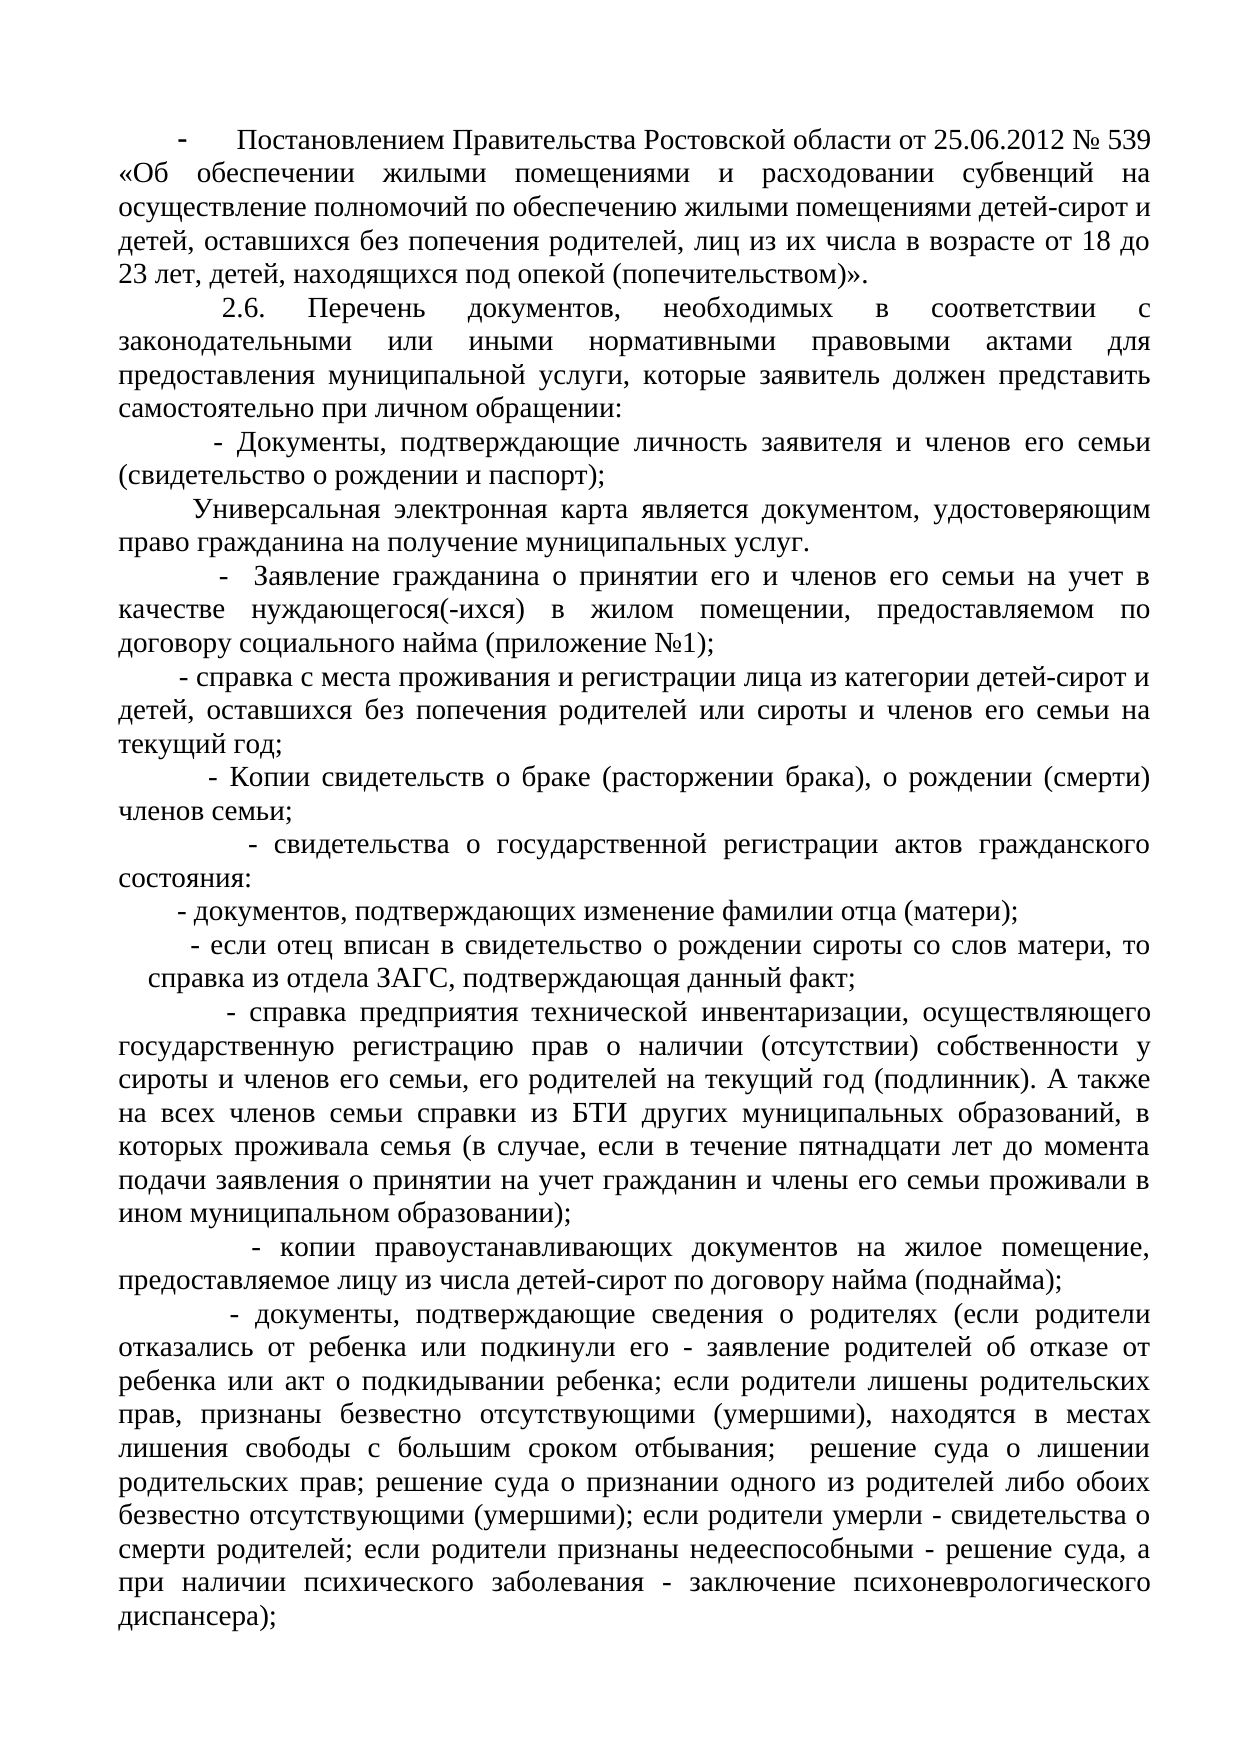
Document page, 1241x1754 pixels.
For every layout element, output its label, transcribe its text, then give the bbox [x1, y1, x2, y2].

text - если отец вписан в свидетельство о рождении сироты со слов матери, то справка из отдела ЗАГС, подтверждающая данный факт; [148, 927, 1152, 994]
text Универсальная электронная карта является документом, удостоверяющим право гражданина на получение муниципальных услуг. [118, 491, 1152, 558]
text - справка с места проживания и регистрации лица из категории детей-сирот и детей, оставшихся без попечения родителей или сироты и членов его семьи на текущий год; [118, 659, 1152, 759]
text - справка предприятия технической инвентаризации, осуществляющего государственную регистрацию прав о наличии (отсутствии) собственности у сироты и членов его семьи, его родителей на текущий год (подлинник). А также на всех членов семьи справки из БТИ других муниципальных образований, в которых проживала семья (в случае, если в течение пятнадцати лет до момента подачи заявления о принятии на учет гражданин и члены его семьи проживали в ином муниципальном образовании); [118, 994, 1152, 1229]
text - копии правоустанавливающих документов на жилое помещение, предоставляемое лицу из числа детей-сирот по договору найма (поднайма); [118, 1229, 1152, 1296]
text - документы, подтверждающие сведения о родителях (если родители отказались от ребенка или подкинули его - заявление родителей об отказе от ребенка или акт о подкидывании ребенка; если родители лишены родительских прав, признаны безвестно отсутствующими (умершими), находятся в местах лишения свободы с большим сроком отбывания; решение суда о лишении родительских прав; решение суда о признании одного из родителей либо обоих безвестно отсутствующими (умершими); если родители умерли - свидетельства о смерти родителей; если родители признаны недееспособными - решение суда, а при наличии психического заболевания - заключение психоневрологического диспансера); [118, 1296, 1152, 1631]
text - Заявление гражданина о принятии его и членов его семьи на учет в качестве нуждающегося(-ихся) в жилом помещении, предоставляемом по договору социального найма (приложение №1); [118, 558, 1152, 659]
text - Копии свидетельств о браке (расторжении брака), о рождении (смерти) членов семьи; [118, 759, 1152, 826]
text - документов, подтверждающих изменение фамилии отца (матери); [148, 893, 1152, 927]
list Постановлением Правительства Ростовской области от 25.06.2012 № 539 «Об обеспечении жилыми помещениями и расходовании субвенций на осуществление полномочий по обеспечению жилыми помещениями детей-сирот и детей, оставшихся без попечения родителей, лиц из их числа в возрасте от 18 до 23 лет, детей, находящихся под опекой (попечительством)». [118, 122, 1152, 290]
text 2.6. Перечень документов, необходимых в соответствии с законодательными или иными нормативными правовыми актами для предоставления муниципальной услуги, которые заявитель должен представить самостоятельно при личном обращении: [118, 290, 1152, 424]
text - свидетельства о государственной регистрации актов гражданского состояния: [118, 826, 1152, 893]
text - Документы, подтверждающие личность заявителя и членов его семьи (свидетельство о рождении и паспорт); [118, 424, 1152, 491]
